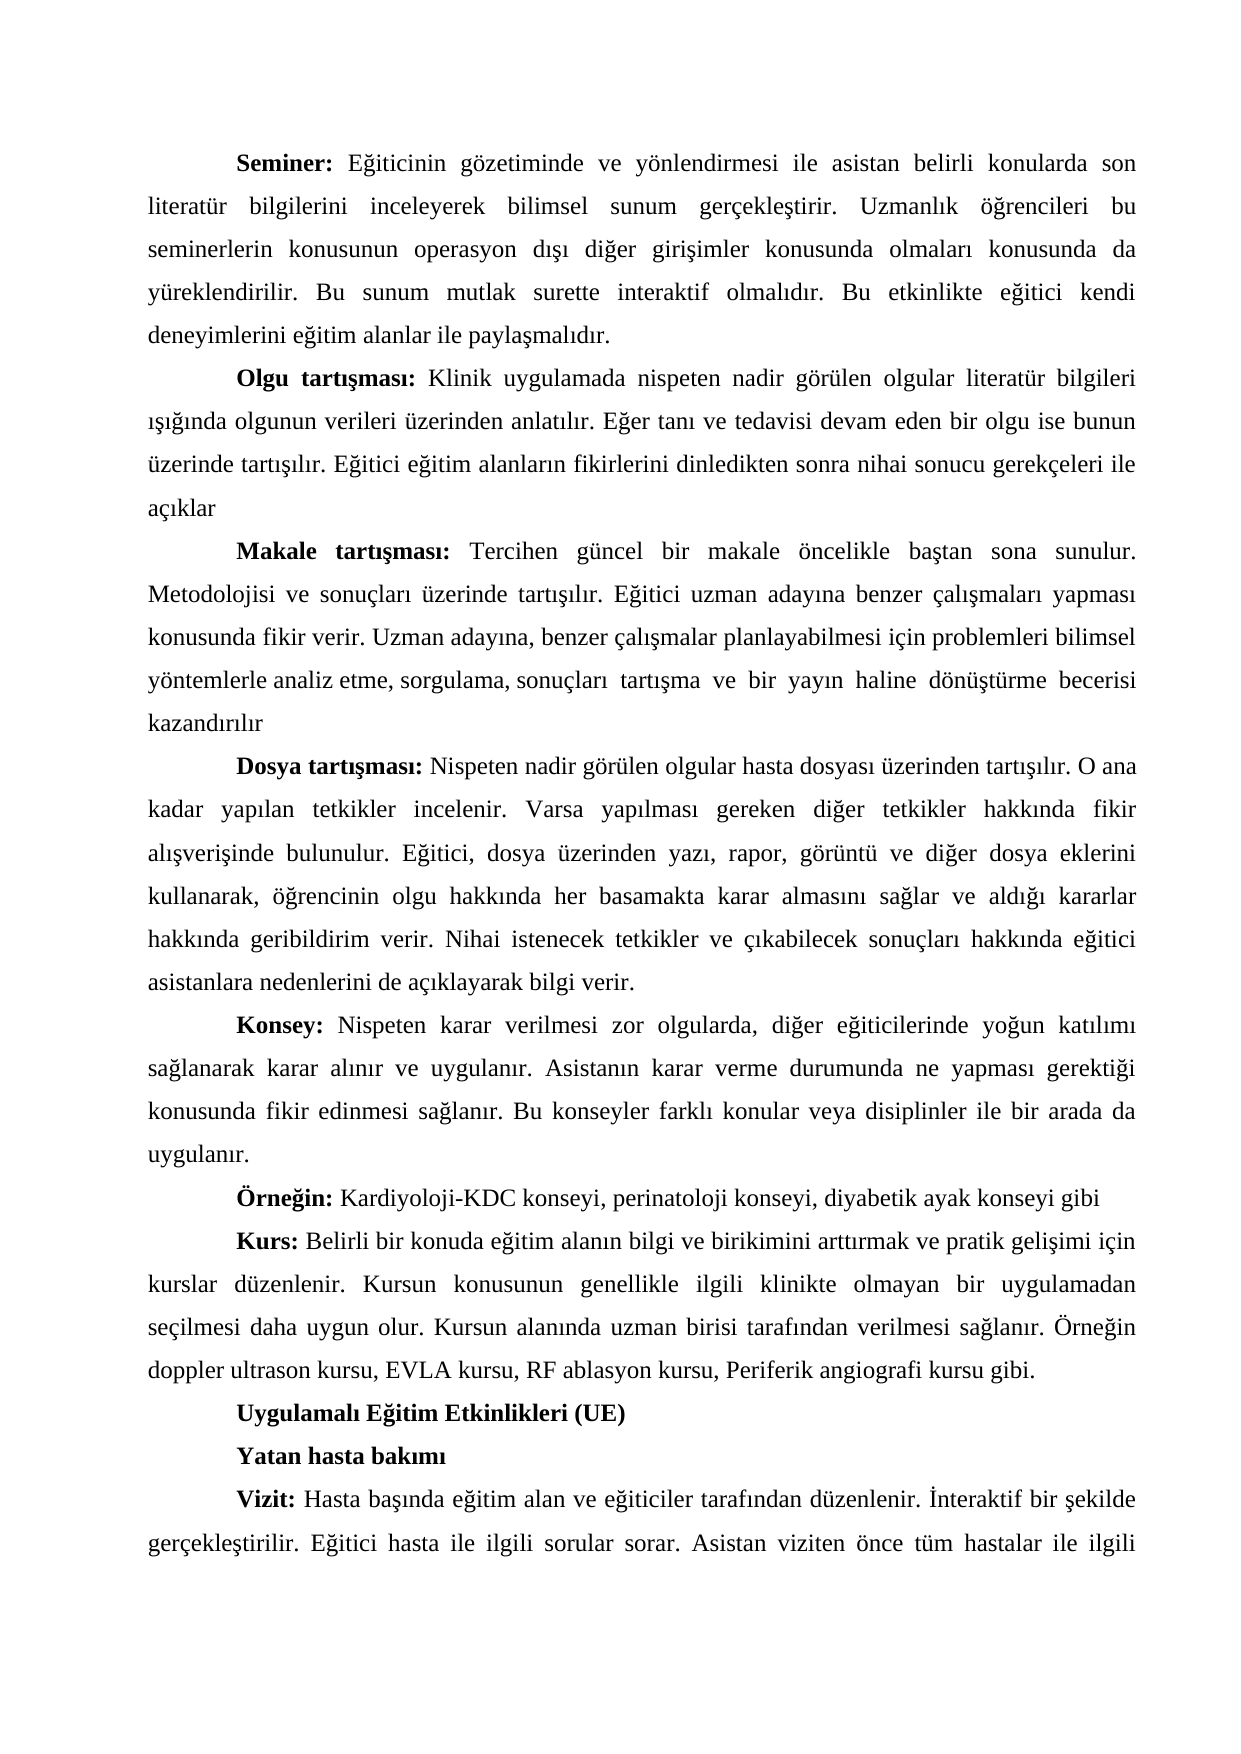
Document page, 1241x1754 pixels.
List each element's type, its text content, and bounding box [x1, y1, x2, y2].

text Makale tartışması: Tercihen güncel bir makale öncelikle baştan sona sunulur. Metodolojisi ve sonuçları üzerinde tartışılır. Eğitici uzman adayına benzer çalışmaları yapması konusunda fikir verir. Uzman adayına, benzer çalışmalar planlayabilmesi için problemleri bilimsel yöntemlerle analiz etme, sorgulama, sonuçları tartışma ve bir yayın haline dönüştürme becerisi kazandırılır [148, 536, 1137, 737]
text Örneğin: Kardiyoloji-KDC konseyi, perinatoloji konseyi, diyabetik ayak konseyi gibi [148, 1183, 1137, 1211]
text Yatan hasta bakımı [148, 1441, 1137, 1470]
text Seminer: Eğiticinin gözetiminde ve yönlendirmesi ile asistan belirli konularda son literatür bilgilerini inceleyerek bilimsel sunum gerçekleştirir. Uzmanlık öğrencileri bu seminerlerin konusunun operasyon dışı diğer girişimler konusunda olmaları konusunda da yüreklendirilir. Bu sunum mutlak surette interaktif olmalıdır. Bu etkinlikte eğitici kendi deneyimlerini eğitim alanlar ile paylaşmalıdır. [148, 148, 1137, 349]
text Dosya tartışması: Nispeten nadir görülen olgular hasta dosyası üzerinden tartışılır. O ana kadar yapılan tetkikler incelenir. Varsa yapılması gereken diğer tetkikler hakkında fikir alışverişinde bulunulur. Eğitici, dosya üzerinden yazı, rapor, görüntü ve diğer dosya eklerini kullanarak, öğrencinin olgu hakkında her basamakta karar almasını sağlar ve aldığı kararlar hakkında geribildirim verir. Nihai istenecek tetkikler ve çıkabilecek sonuçları hakkında eğitici asistanlara nedenlerini de açıklayarak bilgi verir. [148, 751, 1137, 996]
text Olgu tartışması: Klinik uygulamada nispeten nadir görülen olgular literatür bilgileri ışığında olgunun verileri üzerinden anlatılır. Eğer tanı ve tedavisi devam eden bir olgu ise bunun üzerinde tartışılır. Eğitici eğitim alanların fikirlerini dinledikten sonra nihai sonucu gerekçeleri ile açıklar [148, 363, 1137, 521]
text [148, 1484, 1137, 1556]
text Konsey: Nispeten karar verilmesi zor olgularda, diğer eğiticilerinde yoğun katılımı sağlanarak karar alınır ve uygulanır. Asistanın karar verme durumunda ne yapması gerektiği konusunda fikir edinmesi sağlanır. Bu konseyler farklı konular veya disiplinler ile bir arada da uygulanır. [148, 1010, 1137, 1168]
text Kurs: Belirli bir konuda eğitim alanın bilgi ve birikimini arttırmak ve pratik gelişimi için kurslar düzenlenir. Kursun konusunun genellikle ilgili klinikte olmayan bir uygulamadan seçilmesi daha uygun olur. Kursun alanında uzman birisi tarafından verilmesi sağlanır. Örneğin doppler ultrason kursu, EVLA kursu, RF ablasyon kursu, Periferik angiografi kursu gibi. [148, 1226, 1137, 1384]
text Uygulamalı Eğitim Etkinlikleri (UE) [148, 1398, 1137, 1427]
